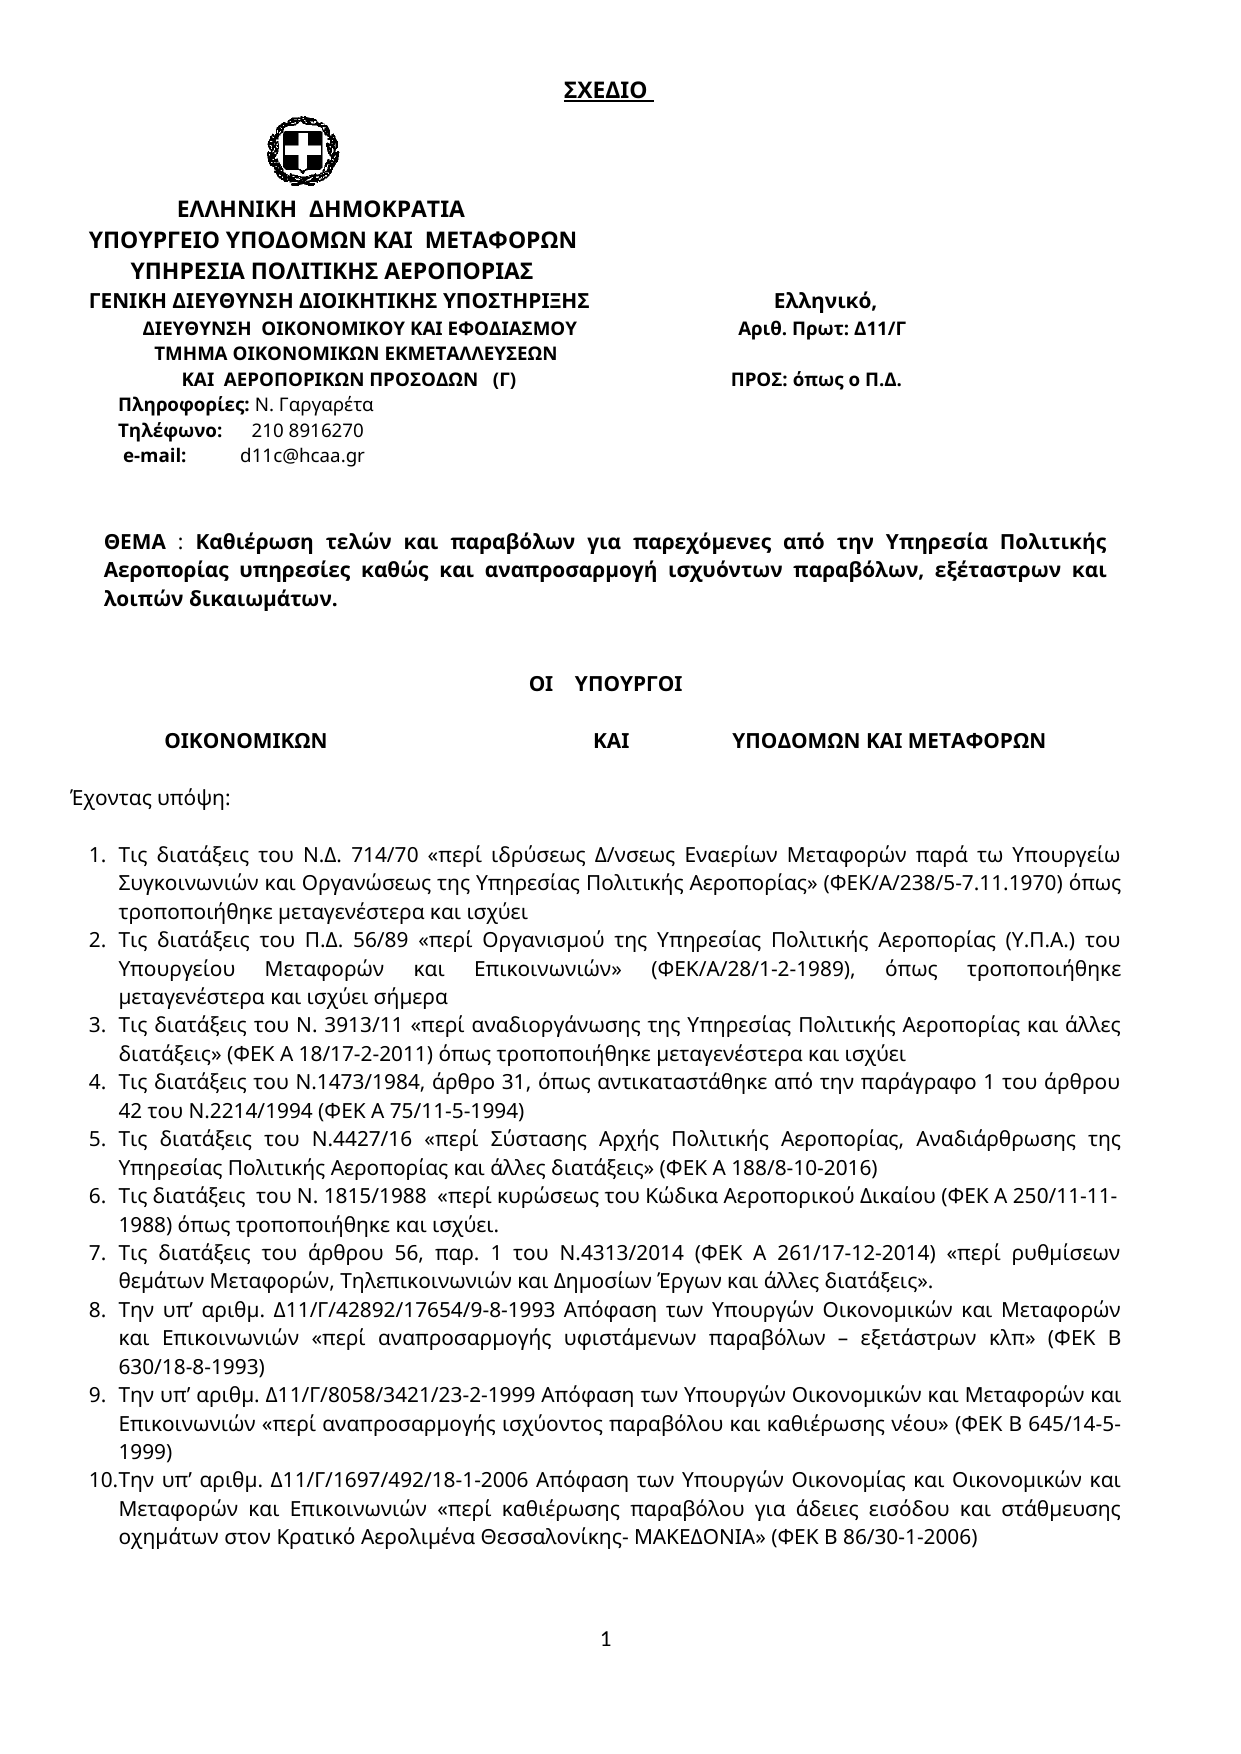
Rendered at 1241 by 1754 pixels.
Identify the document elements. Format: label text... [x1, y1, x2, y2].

list Τις διατάξεις του άρθρου 56, παρ. 1 του Ν.4313/2014 (ΦΕΚ Α 261/17-12-2014) «περί ρυθμίσεων θεμάτων Μεταφορών, Τηλεπικοινωνιών και Δημοσίων Έργων και άλλες διατάξεις». [89, 1238, 1122, 1295]
text ΥΠΗΡΕΣΙΑ ΠΟΛΙΤΙΚΗΣ ΑΕΡΟΠΟΡΙΑΣ [89, 255, 1122, 286]
text ΤΜΗΜΑ ΟΙΚΟΝΟΜΙΚΩΝ ΕΚΜΕΤΑΛΛΕΥΣΕΩΝ [89, 340, 1122, 366]
text ΘΕΜΑ : Καθιέρωση τελών και παραβόλων για παρεχόμενες από την Υπηρεσία Πολιτικής Αεροπορίας υπηρεσίες καθώς και αναπροσαρμογή ισχυόντων παραβόλων, εξέταστρων και λοιπών δικαιωμάτων. [103, 527, 1107, 612]
text ΔΙΕΥΘΥΝΣΗ ΟΙΚΟΝΟΜΙΚΟΥ ΚΑΙ ΕΦΟΔΙΑΣΜΟΥ Αριθ. Πρωτ: Δ11/Γ [89, 315, 1122, 340]
list Τις διατάξεις του Ν.4427/16 «περί Σύστασης Αρχής Πολιτικής Αεροπορίας, Αναδιάρθρωσης της Υπηρεσίας Πολιτικής Αεροπορίας και άλλες διατάξεις» (ΦΕΚ Α 188/8-10-2016) [89, 1124, 1122, 1181]
list Τις διατάξεις του Ν. 1815/1988 «περί κυρώσεως του Κώδικα Αεροπορικού Δικαίου (ΦΕΚ Α 250/11-11-1988) όπως τροποποιήθηκε και ισχύει. [89, 1181, 1122, 1238]
list Τις διατάξεις του Π.Δ. 56/89 «περί Οργανισμού της Υπηρεσίας Πολιτικής Αεροπορίας (Υ.Π.Α.) του Υπουργείου Μεταφορών και Επικοινωνιών» (ΦΕΚ/Α/28/1-2-1989), όπως τροποποιήθηκε μεταγενέστερα και ισχύει σήμερα [89, 925, 1122, 1011]
text e-mail: d11c@hcaa.gr [89, 442, 1122, 468]
list Την υπ’ αριθμ. Δ11/Γ/8058/3421/23-2-1999 Απόφαση των Υπουργών Οικονομικών και Μεταφορών και Επικοινωνιών «περί αναπροσαρμογής ισχύοντος παραβόλου και καθιέρωσης νέου» (ΦΕΚ Β 645/14-5-1999) [89, 1380, 1122, 1466]
text ΕΛΛΗΝΙΚΗ ΔΗΜΟΚΡΑΤΙΑ [89, 193, 1122, 224]
text Τηλέφωνο: 210 8916270 [89, 417, 1122, 442]
text ΟΙΚΟΝΟΜΙΚΩΝ ΚΑΙ ΥΠΟΔΟΜΩΝ ΚΑΙ ΜΕΤΑΦΟΡΩΝ [89, 726, 1122, 755]
list Τις διατάξεις του Ν.1473/1984, άρθρο 31, όπως αντικαταστάθηκε από την παράγραφο 1 του άρθρου 42 του Ν.2214/1994 (ΦΕΚ Α 75/11-5-1994) [89, 1067, 1122, 1124]
text Πληροφορίες: Ν. Γαργαρέτα [89, 391, 1122, 417]
text ΚΑΙ ΑΕΡΟΠΟΡΙΚΩΝ ΠΡΟΣΟΔΩΝ (Γ) ΠΡΟΣ: όπως ο Π.Δ. [89, 366, 1122, 391]
text ΣΧΕΔΙΟ [89, 74, 1122, 105]
text ΥΠΟΥΡΓΕΙΟ ΥΠΟΔΟΜΩΝ ΚΑΙ ΜΕΤΑΦΟΡΩΝ [89, 224, 1122, 255]
list Τις διατάξεις του Ν. 3913/11 «περί αναδιοργάνωσης της Υπηρεσίας Πολιτικής Αεροπορίας και άλλες διατάξεις» (ΦΕΚ Α 18/17-2-2011) όπως τροποποιήθηκε μεταγενέστερα και ισχύει [89, 1011, 1122, 1067]
picture [259, 105, 347, 193]
text ΓΕΝΙΚΗ ΔΙΕΥΘΥΝΣΗ ΔΙΟΙΚΗΤΙΚΗΣ ΥΠΟΣΤΗΡΙΞΗΣ Ελληνικό, [89, 286, 1122, 315]
text Έχοντας υπόψη: [70, 783, 1122, 812]
list Την υπ’ αριθμ. Δ11/Γ/1697/492/18-1-2006 Απόφαση των Υπουργών Οικονομίας και Οικονομικών και Μεταφορών και Επικοινωνιών «περί καθιέρωσης παραβόλου για άδειες εισόδου και στάθμευσης οχημάτων στον Κρατικό Αερολιμένα Θεσσαλονίκης- ΜΑΚΕΔΟΝΙΑ» (ΦΕΚ Β 86/30-1-2006) [89, 1466, 1122, 1551]
list Την υπ’ αριθμ. Δ11/Γ/42892/17654/9-8-1993 Απόφαση των Υπουργών Οικονομικών και Μεταφορών και Επικοινωνιών «περί αναπροσαρμογής υφιστάμενων παραβόλων – εξετάστρων κλπ» (ΦΕΚ Β 630/18-8-1993) [89, 1295, 1122, 1380]
list Τις διατάξεις του Ν.Δ. 714/70 «περί ιδρύσεως Δ/νσεως Εναερίων Μεταφορών παρά τω Υπουργείω Συγκοινωνιών και Οργανώσεως της Υπηρεσίας Πολιτικής Αεροπορίας» (ΦΕΚ/Α/238/5-7.11.1970) όπως τροποποιήθηκε μεταγενέστερα και ισχύει [89, 840, 1122, 925]
text ΟΙ ΥΠΟΥΡΓΟΙ [89, 669, 1122, 698]
